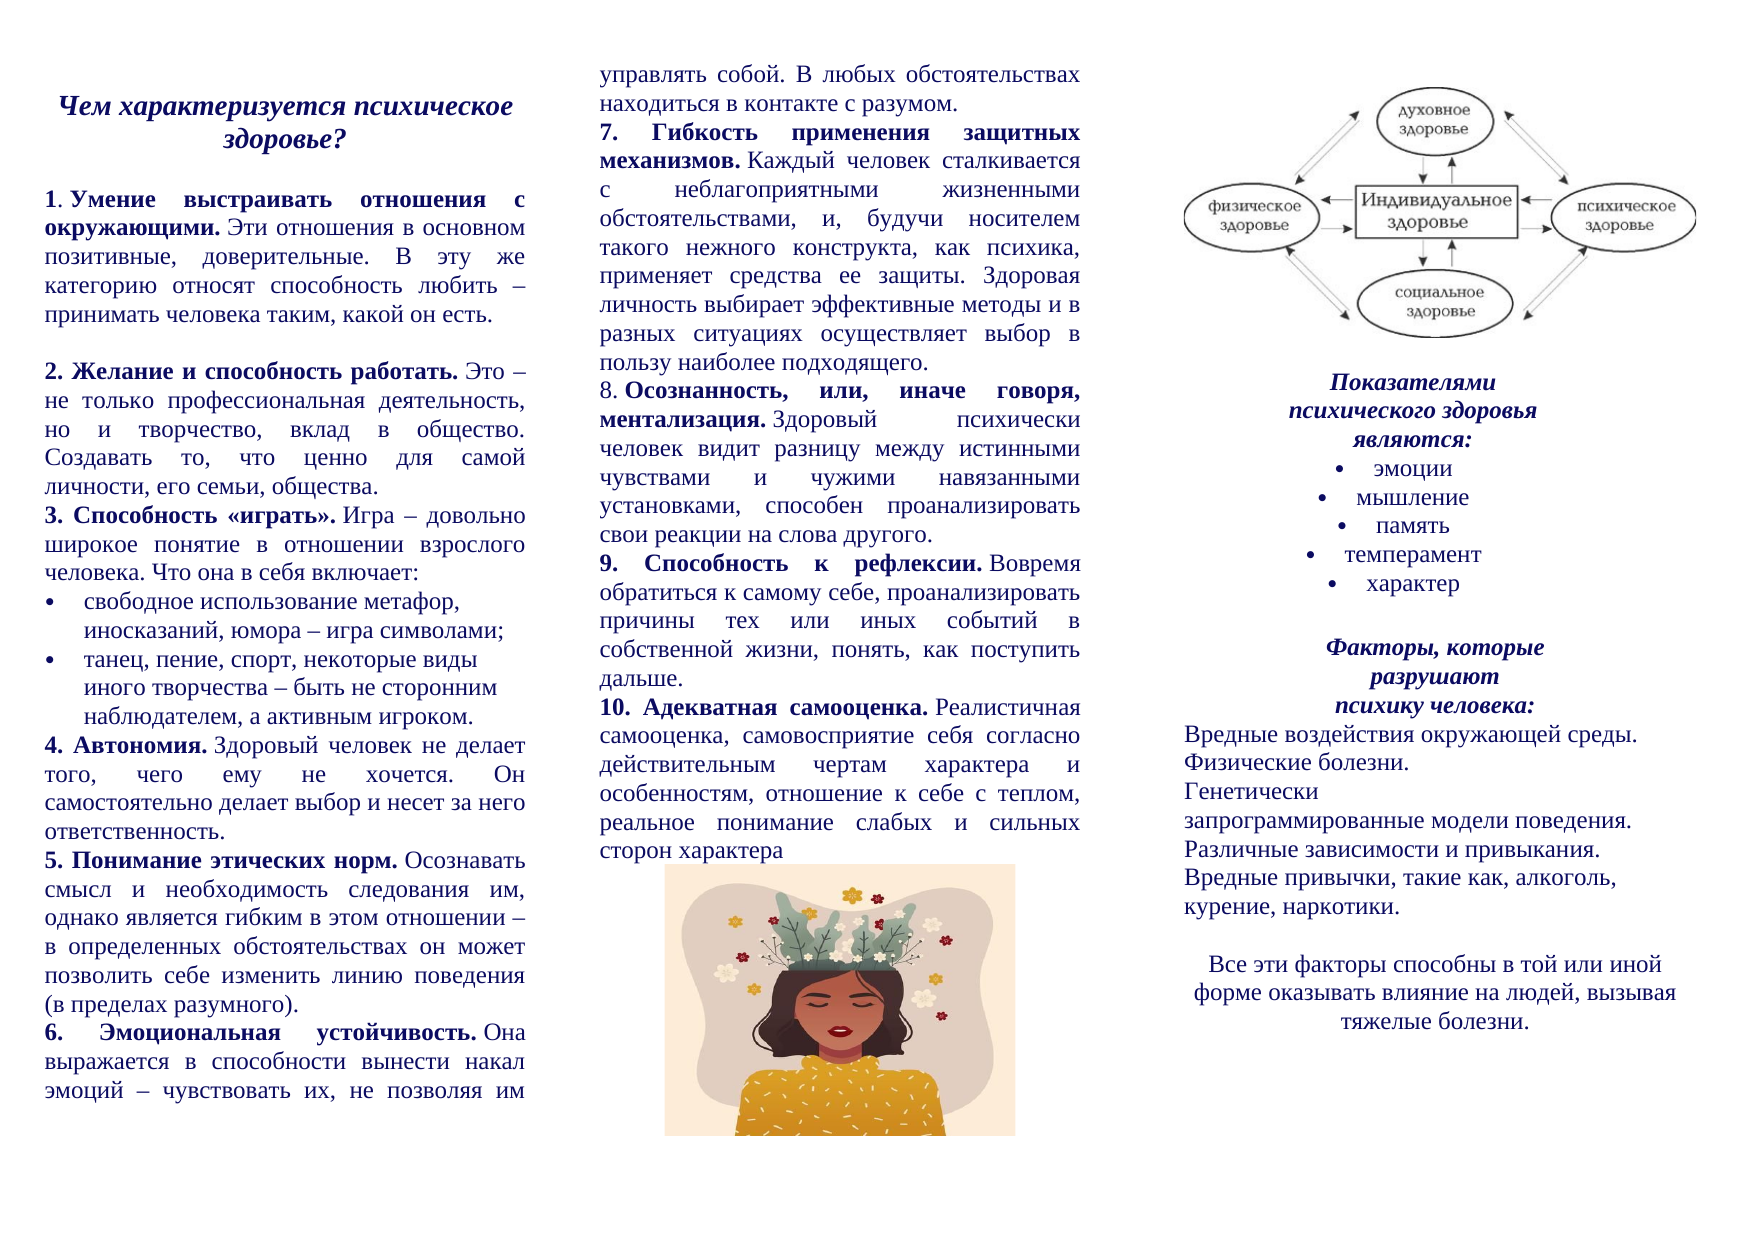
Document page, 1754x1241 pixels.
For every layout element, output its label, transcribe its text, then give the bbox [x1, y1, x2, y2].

picture [664, 864, 1016, 1136]
text 9. Способность к рефлексии. Вовремя обратиться к самому себе, проанализировать причины тех или иных событий в собственной жизни, понять, как поступить дальше. [599, 548, 1081, 692]
text разрушают [1184, 661, 1686, 690]
text Чем характеризуется психическое здоровье? [44, 88, 526, 155]
text 6. Эмоциональная устойчивость. Она выражается в способности вынести накал эмоций – чувствовать их, не позволяя им управлять собой. В любых обстоятельствах находиться в контакте с разумом. [44, 1017, 526, 1104]
text Вредные воздействия окружающей среды. [1184, 719, 1686, 747]
text 10. Адекватная самооценка. Реалистичная самооценка, самовосприятие себя согласно действительным чертам характера и особенностям, отношение к себе с теплом, реальное понимание слабых и сильных сторон характера [599, 692, 1081, 864]
list танец, пение, спорт, некоторые виды иного творчества – быть не сторонним наблюдателем, а активным игроком. [46, 644, 526, 730]
text 7. Гибкость применения защитных механизмов. Каждый человек сталкивается с неблагоприятными жизненными обстоятельствами, и, будучи носителем такого нежного конструкта, как психика, применяет средства ее защиты. Здоровая личность выбирает эффективные методы и в разных ситуациях осуществляет выбор в пользу наиболее подходящего. [599, 117, 1081, 375]
text 5. Понимание этических норм. Осознавать смысл и необходимость следования им, однако является гибким в этом отношении – в определенных обстоятельствах он может позволить себе изменить линию поведения (в пределах разумного). [44, 845, 526, 1017]
text психического здоровья [1169, 395, 1657, 424]
text запрограммированные модели поведения. [1184, 805, 1686, 834]
text психику человека: [1184, 690, 1686, 719]
text Все эти факторы способны в той или иной форме оказывать влияние на людей, вызывая тяжелые болезни. [1184, 949, 1686, 1035]
text Вредные привычки, такие как, алкоголь, курение, наркотики. [1184, 862, 1686, 920]
text являются: [1169, 424, 1657, 453]
text 1. Умение выстраивать отношения с окружающими. Эти отношения в основном позитивные, доверительные. В эту же категорию относят способность любить – принимать человека таким, какой он есть. [44, 184, 526, 327]
list память [1132, 510, 1657, 539]
text 3. Способность «играть». Игра – довольно широкое понятие в отношении взрослого человека. Что она в себя включает: [44, 500, 526, 586]
text Факторы, которые [1184, 632, 1686, 661]
list мышление [1132, 482, 1657, 510]
text Различные зависимости и привыкания. [1184, 834, 1686, 862]
text 4. Автономия. Здоровый человек не делает того, чего ему не хочется. Он самостоятельно делает выбор и несет за него ответственность. [44, 730, 526, 845]
text 8. Осознанность, или, иначе говоря, ментализация. Здоровый психически человек видит разницу между истинными чувствами и чужими навязанными установками, способен проанализировать свои реакции на слова другого. [599, 375, 1081, 548]
list характер [1132, 568, 1657, 597]
list свободное использование метафор, иносказаний, юмора – игра символами; [46, 586, 526, 644]
list эмоции [1132, 453, 1657, 482]
picture [1183, 87, 1697, 338]
text 6. Эмоциональная устойчивость. Она выражается в способности вынести накал эмоций – чувствовать их, не позволяя им управлять собой. В любых обстоятельствах находиться в контакте с разумом. [599, 59, 1081, 117]
text Физические болезни. [1184, 747, 1686, 776]
text Показателями [1169, 367, 1657, 395]
text Генетически [1184, 776, 1686, 805]
text 2. Желание и способность работать. Это – не только профессиональная деятельность, но и творчество, вклад в общество. Создавать то, что ценно для самой личности, его семьи, общества. [44, 356, 526, 500]
list темперамент [1132, 539, 1657, 568]
